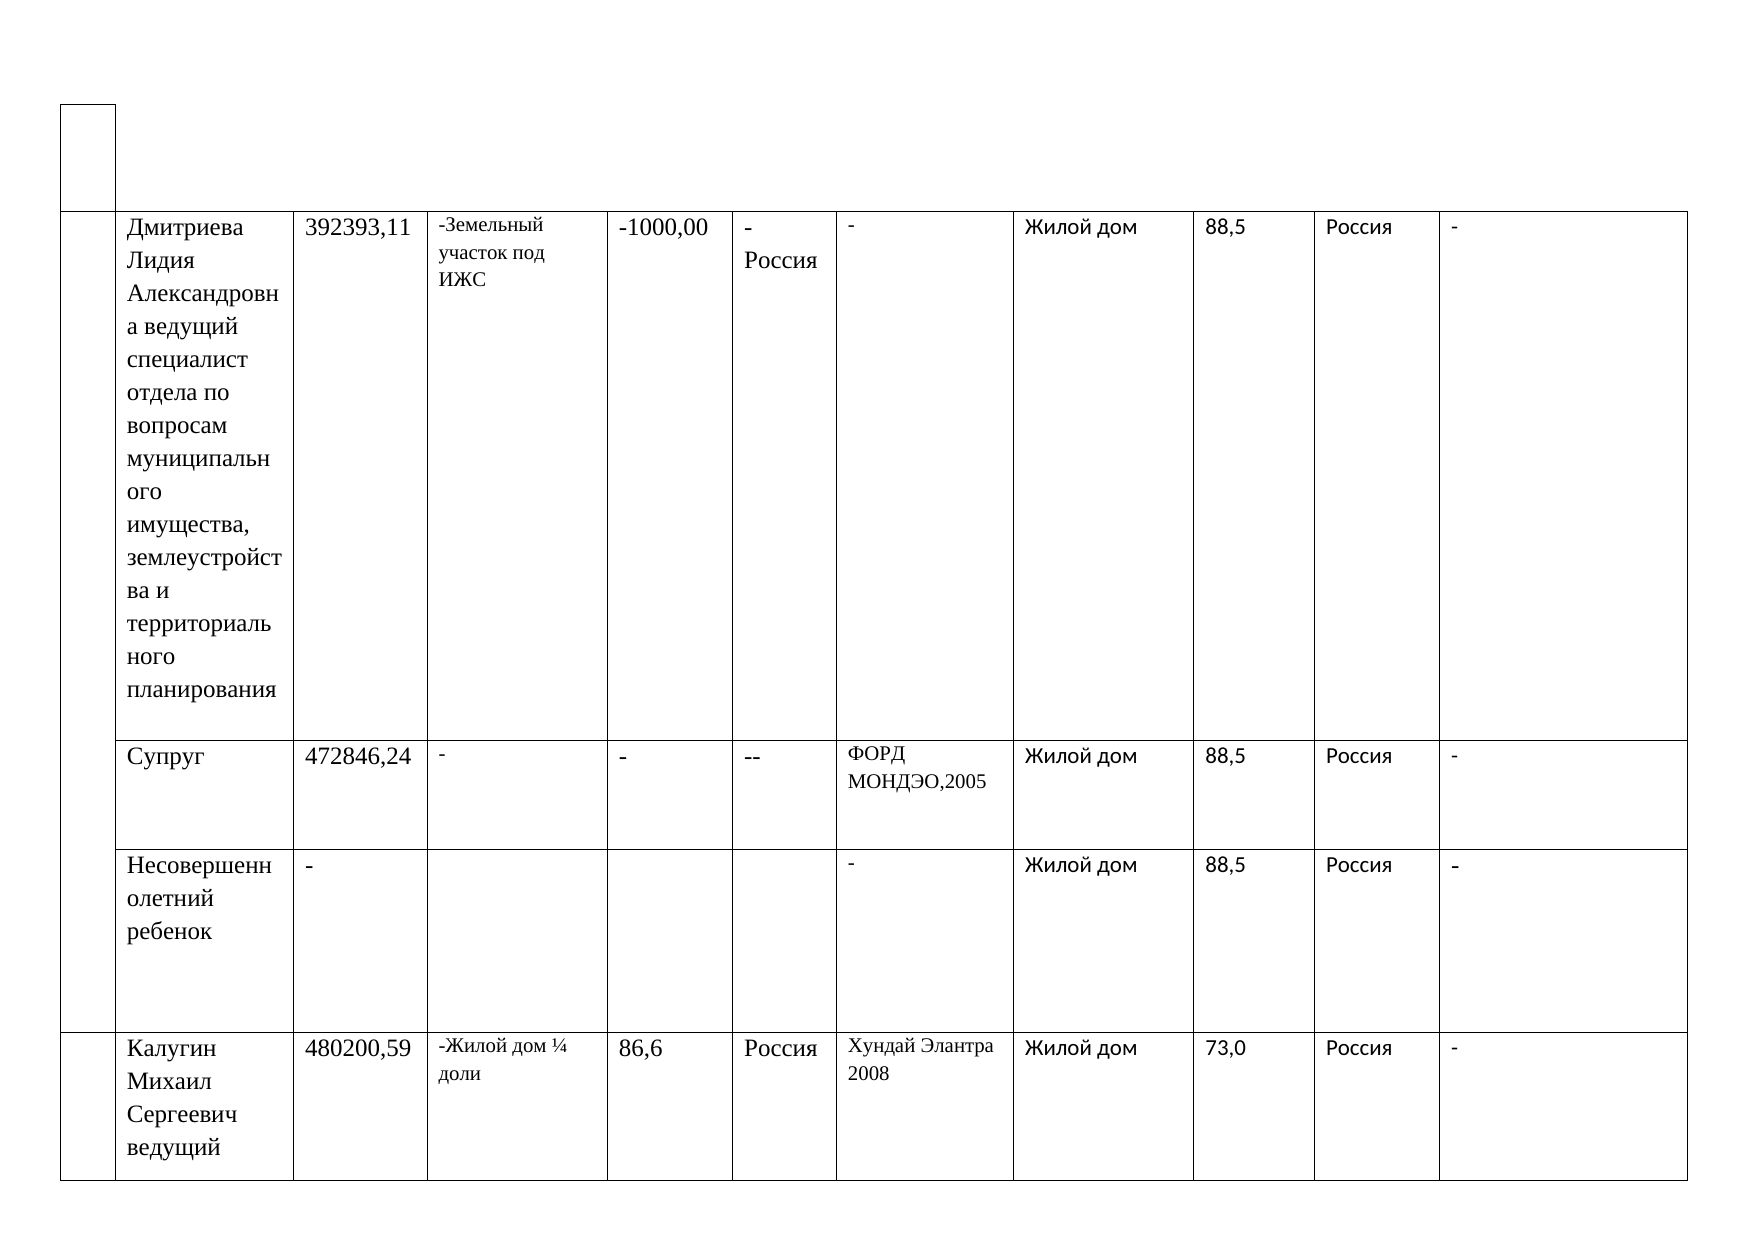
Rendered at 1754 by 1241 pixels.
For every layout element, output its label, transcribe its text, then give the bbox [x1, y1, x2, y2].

table_cell 73,0 [1194, 1033, 1314, 1180]
table_cell 480200,59 [294, 1033, 427, 1180]
table_cell Россия [1315, 1033, 1439, 1180]
table_cell Россия [1315, 741, 1439, 849]
table_cell Жилой дом [1014, 850, 1193, 1032]
table_cell ФОРД МОНДЭО,2005 [837, 741, 1013, 849]
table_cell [116, 1033, 293, 1180]
table_cell - [837, 850, 1013, 1032]
table_cell Россия [733, 1033, 836, 1180]
table_cell - [1440, 741, 1687, 849]
table_cell Жилой дом [1014, 741, 1193, 849]
table_cell 88,5 [1194, 212, 1314, 740]
table_cell - [428, 741, 607, 849]
table_cell [61, 212, 115, 1032]
table_cell Хундай Элантра 2008 [837, 1033, 1013, 1180]
table_cell [428, 850, 607, 1032]
table_cell 88,5 [1194, 850, 1314, 1032]
table_cell 472846,24 [294, 741, 427, 849]
table_cell 88,5 [1194, 741, 1314, 849]
table_cell -Жилой дом ¼ доли [428, 1033, 607, 1180]
table_cell 392393,11 [294, 212, 427, 740]
table_cell [61, 1033, 115, 1180]
table_cell [608, 850, 732, 1032]
table_cell -Земельный участок под ИЖС [428, 212, 607, 740]
table_cell [733, 850, 836, 1032]
table_cell Жилой дом [1014, 1033, 1193, 1180]
table_cell Несовершеннолетний ребенок [116, 850, 293, 1032]
table_cell Супруг [116, 741, 293, 849]
table_cell -1000,00 [608, 212, 732, 740]
table_cell Россия [1315, 850, 1439, 1032]
table_cell Россия [1315, 212, 1439, 740]
table_cell -Россия [733, 212, 836, 740]
table_cell - [1440, 850, 1687, 1032]
table_cell - [837, 212, 1013, 740]
table_cell -- [733, 741, 836, 849]
table_cell - [1440, 1033, 1687, 1180]
table_cell - [1440, 212, 1687, 740]
table_cell 86,6 [608, 1033, 732, 1180]
table_cell Дмитриева Лидия Александровна ведущий специалист отдела по вопросам муниципального имущества, землеустройства и территориального планирования [116, 212, 293, 740]
table_cell - [294, 850, 427, 1032]
table_cell Жилой дом [1014, 212, 1193, 740]
table_cell - [608, 741, 732, 849]
